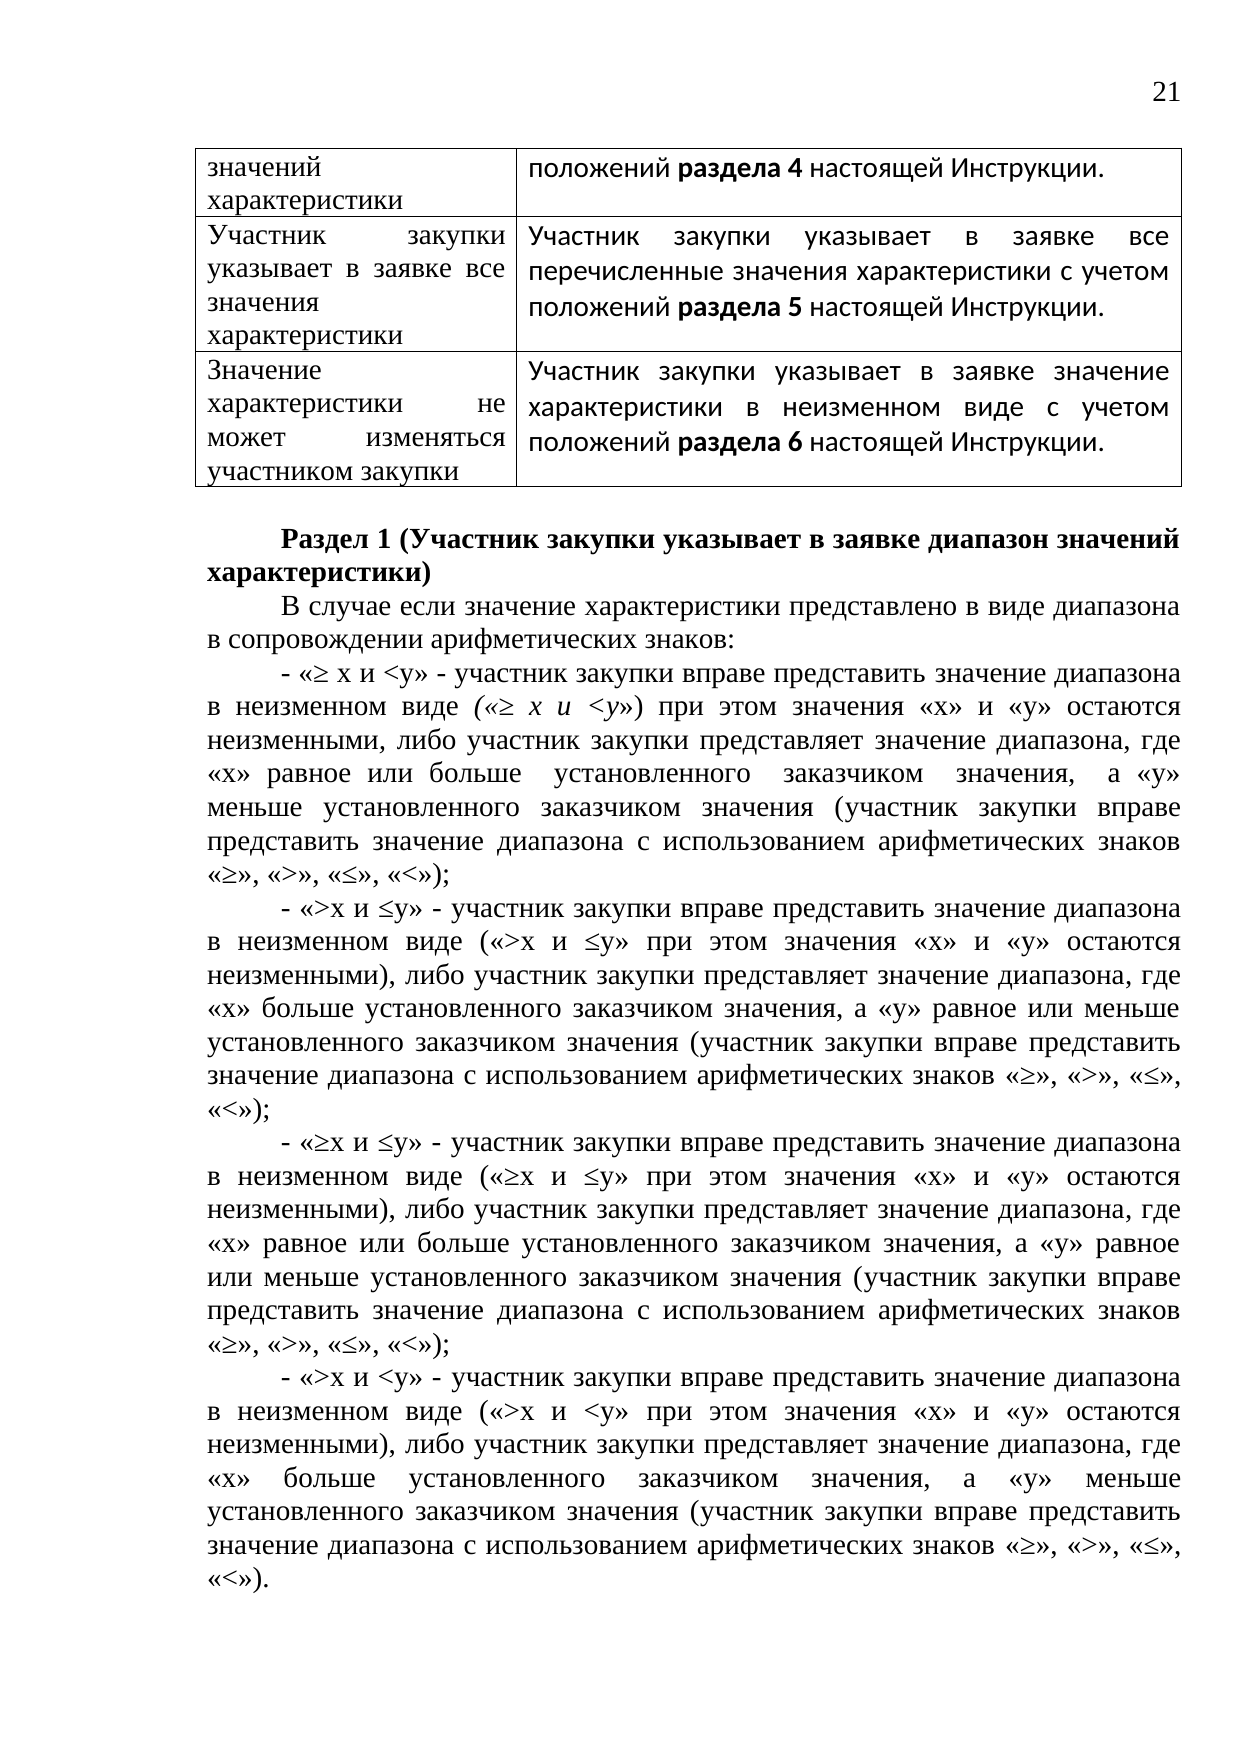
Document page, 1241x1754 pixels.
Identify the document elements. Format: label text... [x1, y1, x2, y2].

text - «>x и <y» - участник закупки вправе представить значение диапазона в неизменном виде («>x и <y» при этом значения «x» и «y» остаются неизменными), либо участник закупки представляет значение диапазона, где «х» больше установленного заказчиком значения, а «y» меньше установленного заказчиком значения (участник закупки вправе представить значение диапазона с использованием арифметических знаков «≥», «>», «≤», «<»). [207, 1359, 1181, 1594]
table_cell Значение характеристики не может изменяться участником закупки [196, 352, 516, 486]
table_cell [517, 149, 1181, 216]
text - «>x и ≤y» - участник закупки вправе представить значение диапазона в неизменном виде («>x и ≤y» при этом значения «x» и «y» остаются неизменными), либо участник закупки представляет значение диапазона, где «х» больше установленного заказчиком значения, а «y» равное или меньше установленного заказчиком значения (участник закупки вправе представить значение диапазона с использованием арифметических знаков «≥», «>», «≤», «<»); [207, 890, 1181, 1124]
text Раздел 1 (Участник закупки указывает в заявке диапазон значений характеристики) [207, 521, 1181, 588]
text - «≥ x и <y» - участник закупки вправе представить значение диапазона в неизменном виде («≥ x и <y») при этом значения «x» и «y» остаются неизменными, либо участник закупки представляет значение диапазона, где «х» равное или больше установленного заказчиком значения, а «y» меньше установленного заказчиком значения (участник закупки вправе представить значение диапазона с использованием арифметических знаков «≥», «>», «≤», «<»); [207, 655, 1181, 890]
table_cell Участник закупки указывает в заявке значение характеристики в неизменном виде с учетом положений раздела 6 настоящей Инструкции. [517, 352, 1181, 486]
text - «≥x и ≤y» - участник закупки вправе представить значение диапазона в неизменном виде («≥x и ≤y» при этом значения «x» и «y» остаются неизменными), либо участник закупки представляет значение диапазона, где «х» равное или больше установленного заказчиком значения, а «y» равное или меньше установленного заказчиком значения (участник закупки вправе представить значение диапазона с использованием арифметических знаков «≥», «>», «≤», «<»); [207, 1124, 1181, 1359]
text В случае если значение характеристики представлено в виде диапазона в сопровождении арифметических знаков: [207, 588, 1181, 655]
table_cell Участник закупки указывает в заявке все значения характеристики [196, 217, 516, 351]
table_cell Участник закупки указывает в заявке все перечисленные значения характеристики с учетом положений раздела 5 настоящей Инструкции. [517, 217, 1181, 351]
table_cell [196, 149, 516, 216]
